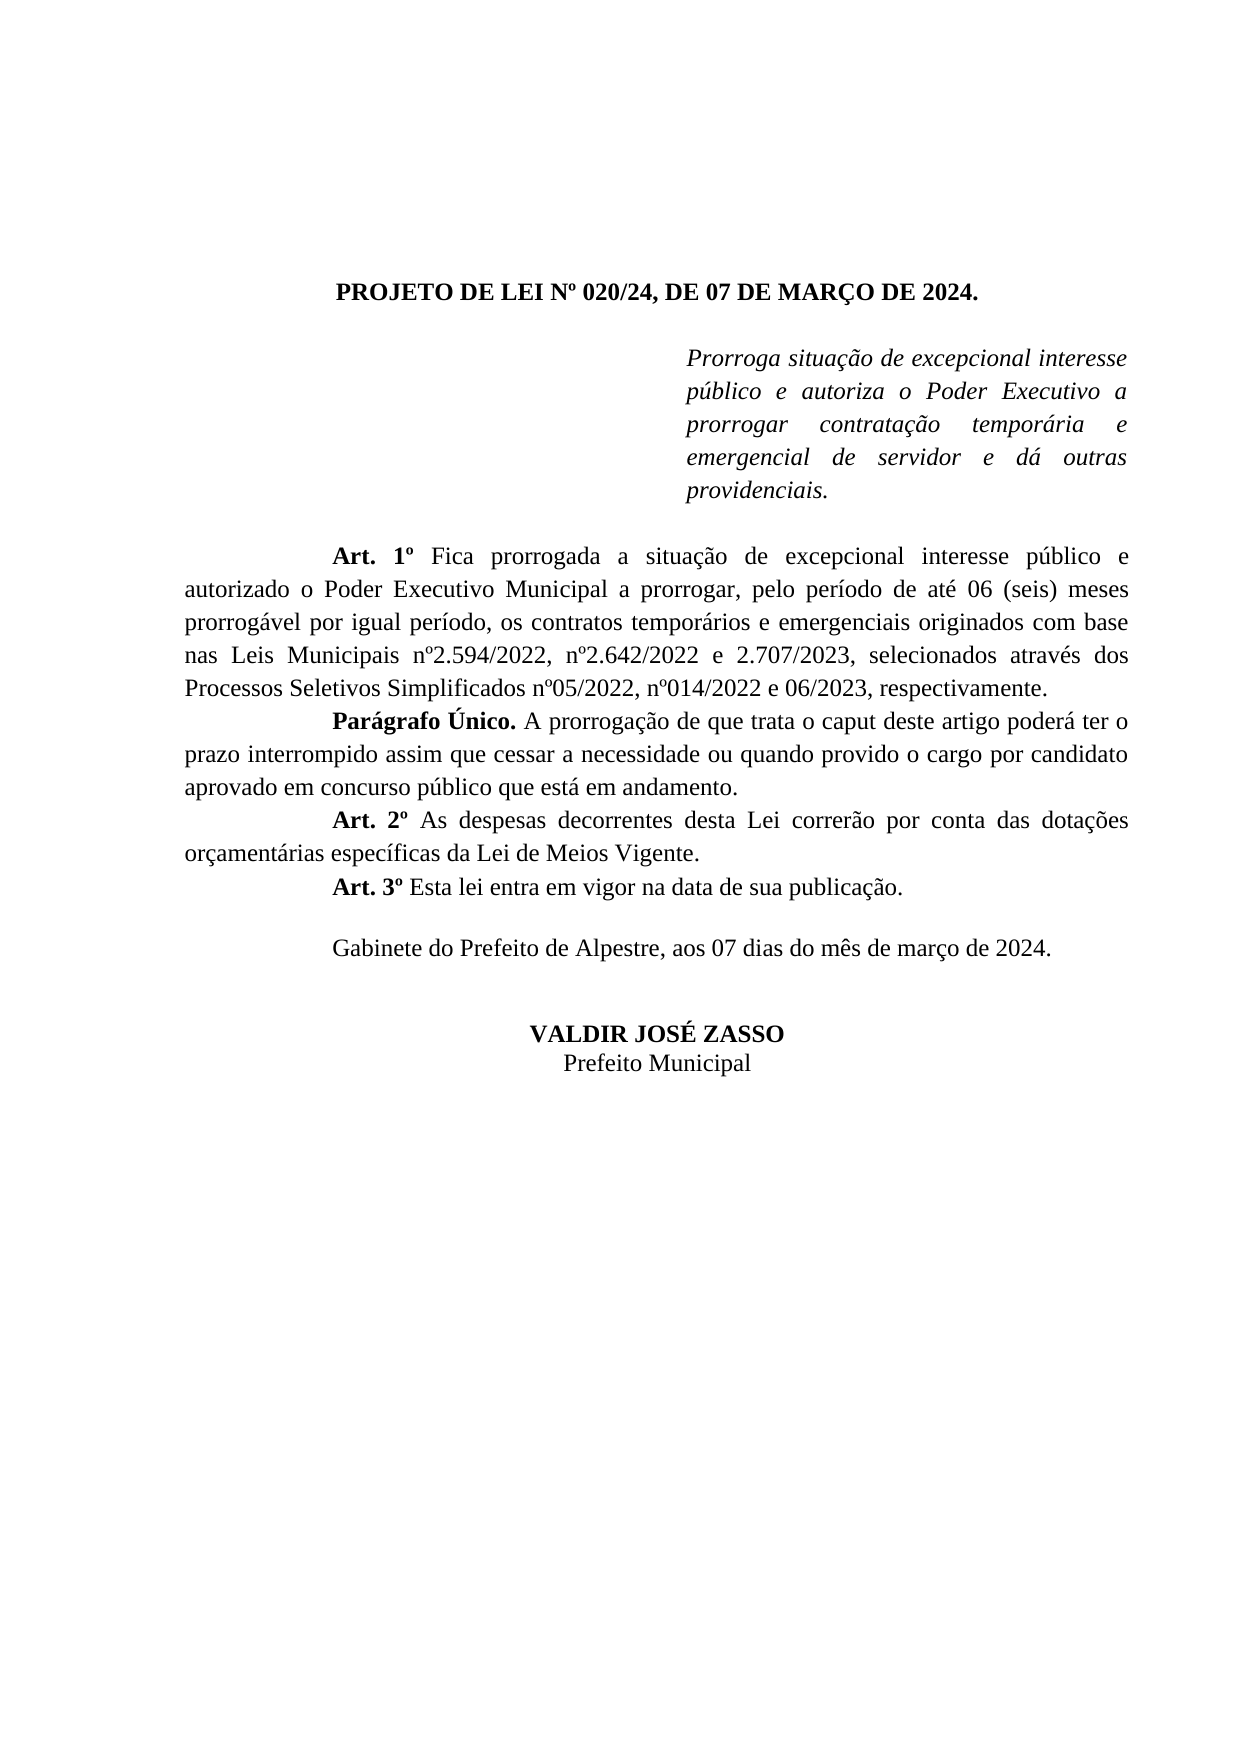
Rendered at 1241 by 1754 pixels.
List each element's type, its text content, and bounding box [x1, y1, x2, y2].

text Gabinete do Prefeito de Alpestre, aos 07 dias do mês de março de 2024. [184, 933, 1130, 962]
text Parágrafo Único. A prorrogação de que trata o caput deste artigo poderá ter o prazo interrompido assim que cessar a necessidade ou quando provido o cargo por candidato aprovado em concurso público que está em andamento. [184, 706, 1130, 801]
text Prorroga situação de excepcional interesse público e autoriza o Poder Executivo a prorrogar contratação temporária e emergencial de servidor e dá outras providenciais. [686, 343, 1130, 504]
text Art. 1º Fica prorrogada a situação de excepcional interesse público e autorizado o Poder Executivo Municipal a prorrogar, pelo período de até 06 (seis) meses prorrogável por igual período, os contratos temporários e emergenciais originados com base nas Leis Municipais nº2.594/2022, nº2.642/2022 e 2.707/2023, selecionados através dos Processos Seletivos Simplificados nº05/2022, nº014/2022 e 06/2023, respectivamente. [184, 541, 1130, 702]
text VALDIR JOSÉ ZASSO [184, 1019, 1130, 1048]
text Art. 2º As despesas decorrentes desta Lei correrão por conta das dotações orçamentárias específicas da Lei de Meios Vigente. [184, 806, 1130, 867]
text Art. 3º Esta lei entra em vigor na data de sua publicação. [184, 872, 1130, 900]
text PROJETO DE LEI Nº 020/24, DE 07 DE MARÇO DE 2024. [184, 277, 1130, 306]
text Prefeito Municipal [184, 1048, 1130, 1077]
